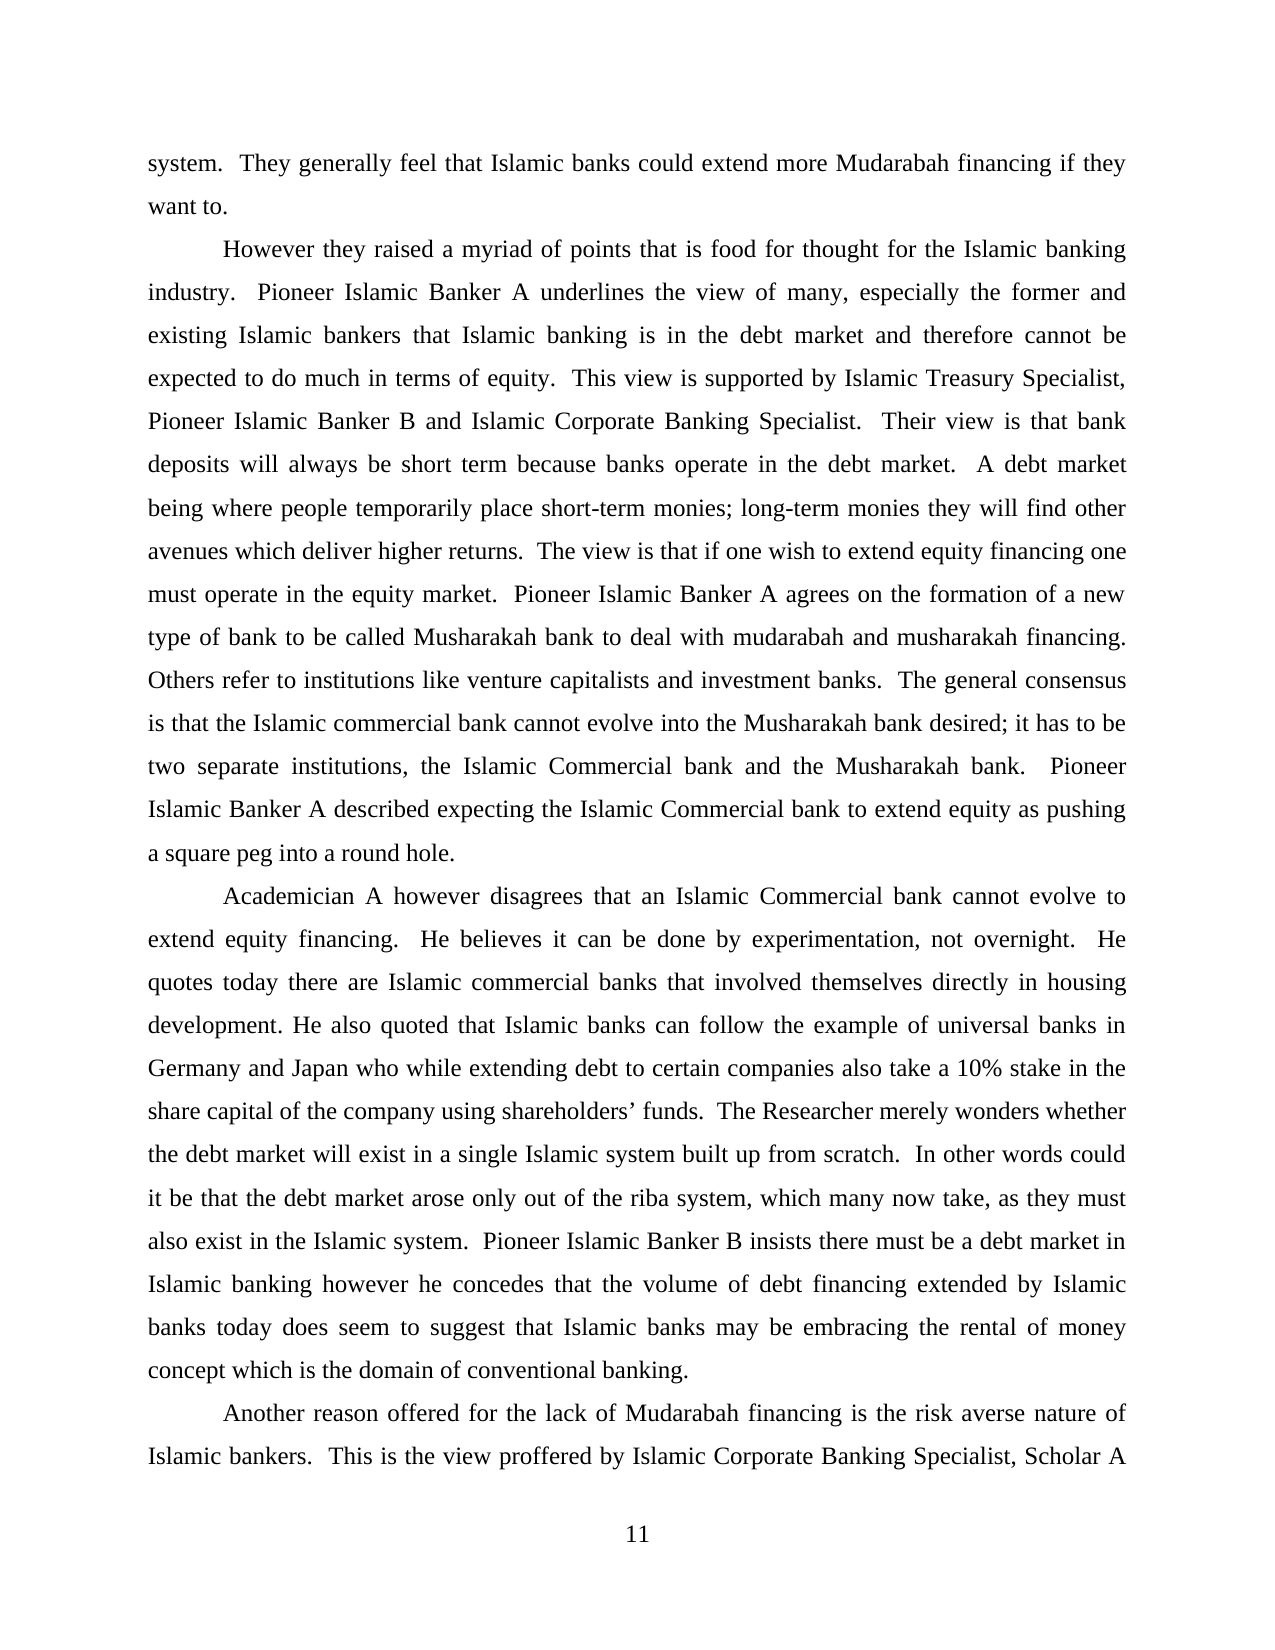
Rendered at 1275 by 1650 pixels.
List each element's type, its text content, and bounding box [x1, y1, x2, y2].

text However they raised a myriad of points that is food for thought for the Islamic banking industry. Pioneer Islamic Banker A underlines the view of many, especially the former and existing Islamic bankers that Islamic banking is in the debt market and therefore cannot be expected to do much in terms of equity. This view is supported by Islamic Treasury Specialist, Pioneer Islamic Banker B and Islamic Corporate Banking Specialist. Their view is that bank deposits will always be short term because banks operate in the debt market. A debt market being where people temporarily place short-term monies; long-term monies they will find other avenues which deliver higher returns. The view is that if one wish to extend equity financing one must operate in the equity market. Pioneer Islamic Banker A agrees on the formation of a new type of bank to be called Musharakah bank to deal with mudarabah and musharakah financing. Others refer to institutions like venture capitalists and investment banks. The general consensus is that the Islamic commercial bank cannot evolve into the Musharakah bank desired; it has to be two separate institutions, the Islamic Commercial bank and the Musharakah bank. Pioneer Islamic Banker A described expecting the Islamic Commercial bank to extend equity as pushing a square peg into a round hole. [148, 234, 1127, 866]
text Academician A however disagrees that an Islamic Commercial bank cannot evolve to extend equity financing. He believes it can be done by experimentation, not overnight. He quotes today there are Islamic commercial banks that involved themselves directly in housing development. He also quoted that Islamic banks can follow the example of universal banks in Germany and Japan who while extending debt to certain companies also take a 10% stake in the share capital of the company using shareholders’ funds. The Researcher merely wonders whether the debt market will exist in a single Islamic system built up from scratch. In other words could it be that the debt market arose only out of the riba system, which many now take, as they must also exist in the Islamic system. Pioneer Islamic Banker B insists there must be a debt market in Islamic banking however he concedes that the volume of debt financing extended by Islamic banks today does seem to suggest that Islamic banks may be embracing the rental of money concept which is the domain of conventional banking. [148, 881, 1127, 1384]
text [148, 148, 1127, 219]
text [148, 1398, 1127, 1470]
